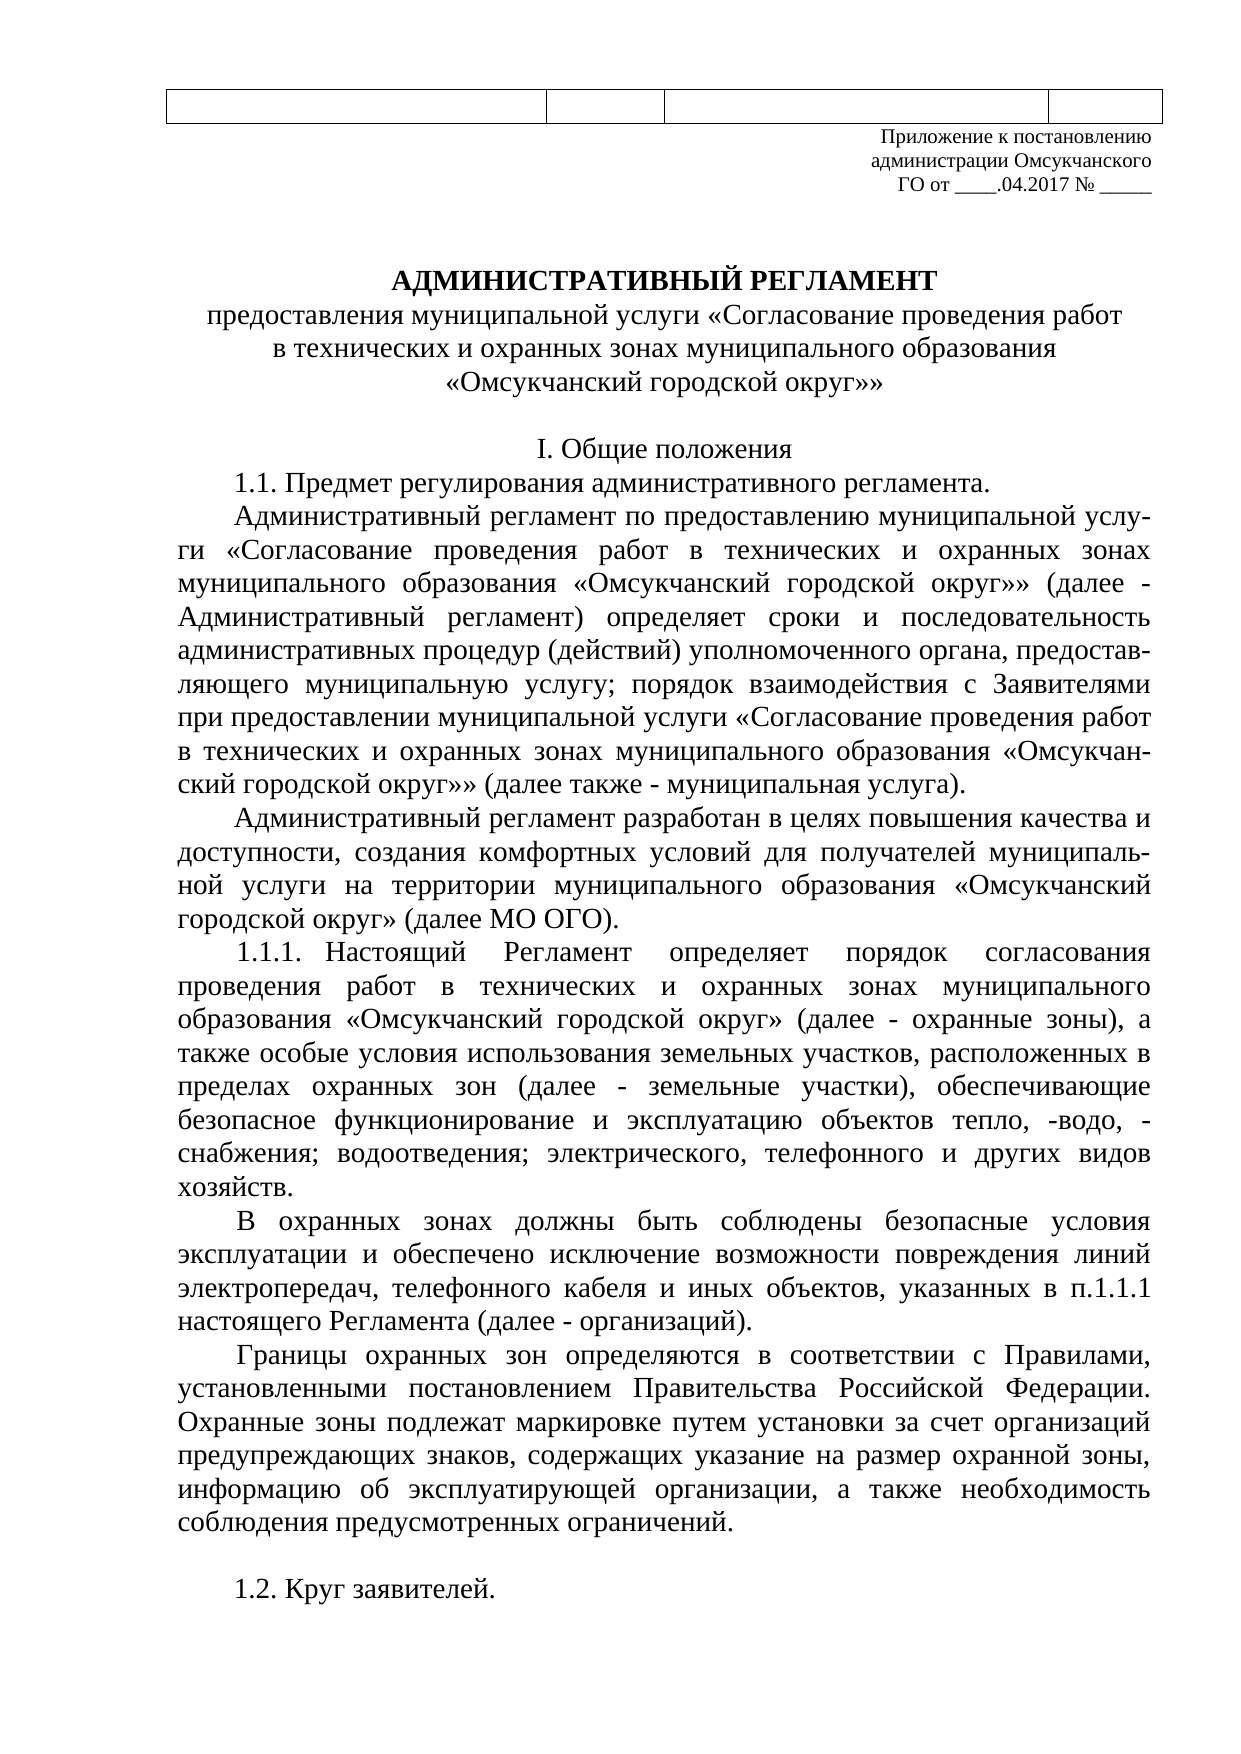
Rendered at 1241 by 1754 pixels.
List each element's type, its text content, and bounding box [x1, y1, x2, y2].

text «Омсукчанский городской округ»» [177, 364, 1152, 398]
text ГО от ____.04.2017 № _____ [177, 172, 1152, 196]
text I. Общие положения [177, 431, 1152, 465]
text Приложение к постановлению [177, 124, 1152, 148]
title АДМИНИСТРАТИВНЫЙ РЕГЛАМЕНТ [177, 263, 1152, 297]
text Границы охранных зон определяются в соответствии с Правилами, установленными постановлением Правительства Российской Федерации. Охранные зоны подлежат маркировке путем установки за счет организаций предупреждающих знаков, содержащих указание на размер охранной зоны, информацию об эксплуатирующей организации, а также необходимость соблюдения предусмотренных ограничений. [177, 1337, 1152, 1538]
text в технических и охранных зонах муниципального образования [177, 331, 1152, 364]
text 1.2. Круг заявителей. [177, 1572, 1152, 1605]
list Настоящий Регламент определяет порядок согласования проведения работ в технических и охранных зонах муниципального образования «Омсукчанский городской округ» (далее - охранные зоны), а также особые условия использования земельных участков, расположенных в пределах охранных зон (далее - земельные участки), обеспечивающие безопасное функционирование и эксплуатацию объектов тепло, -водо, -снабжения; водоотведения; электрического, телефонного и других видов хозяйств. [177, 934, 1152, 1203]
table_cell [665, 90, 1048, 123]
text Административный регламент разработан в целях повышения качества и доступности, создания комфортных условий для получателей муниципаль-ной услуги на территории муниципального образования «Омсукчанский городской округ» (далее МО ОГО). [177, 800, 1152, 934]
table_cell [1049, 90, 1162, 123]
table_cell [167, 90, 546, 123]
text предоставления муниципальной услуги «Согласование проведения работ [177, 297, 1152, 331]
text В охранных зонах должны быть соблюдены безопасные условия эксплуатации и обеспечено исключение возможности повреждения линий электропередач, телефонного кабеля и иных объектов, указанных в п.1.1.1 настоящего Регламента (далее - организаций). [177, 1203, 1152, 1337]
text 1.1. Предмет регулирования административного регламента. [177, 465, 1152, 498]
text администрации Омсукчанского [177, 148, 1152, 172]
table_cell [547, 90, 664, 123]
text Административный регламент по предоставлению муниципальной услу-ги «Согласование проведения работ в технических и охранных зонах муниципального образования «Омсукчанский городской округ»» (далее - Административный регламент) определяет сроки и последовательность административных процедур (действий) уполномоченного органа, предостав-ляющего муниципальную услугу; порядок взаимодействия с Заявителями при предоставлении муниципальной услуги «Согласование проведения работ в технических и охранных зонах муниципального образования «Омсукчан-ский городской округ»» (далее также - муниципальная услуга). [177, 498, 1152, 800]
